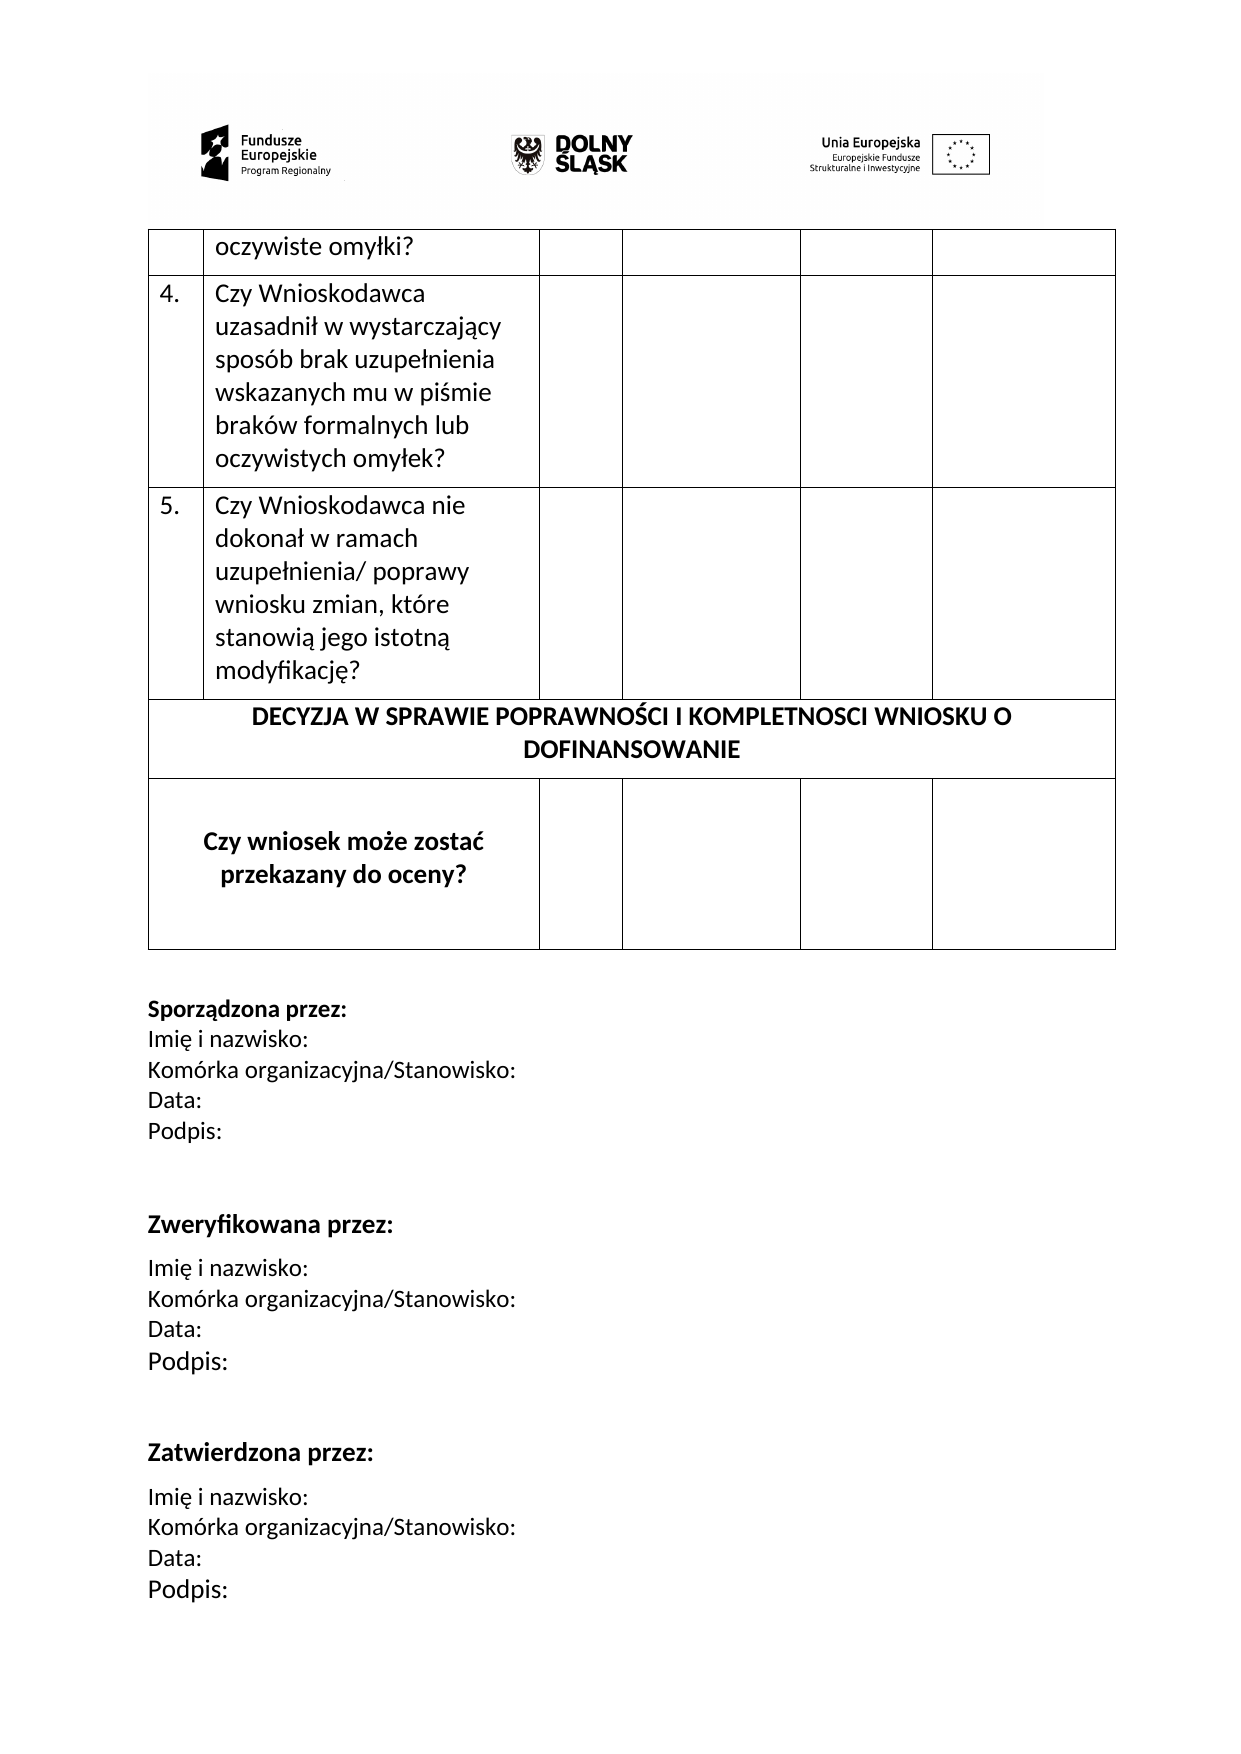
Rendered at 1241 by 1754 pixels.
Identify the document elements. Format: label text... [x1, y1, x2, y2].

table_cell [801, 276, 932, 487]
table_cell [933, 779, 1115, 949]
text Komórka organizacyjna/Stanowisko: [148, 1283, 1093, 1313]
table_cell 3. [149, 230, 203, 275]
table_cell [933, 276, 1115, 487]
text Sporządzona przez: [148, 993, 1093, 1023]
table_cell [801, 779, 932, 949]
text Zweryfikowana przez: [148, 1207, 1093, 1240]
table_cell 4. [149, 276, 203, 487]
text Data: [148, 1084, 1093, 1115]
table_cell [801, 488, 932, 698]
text Data: [148, 1313, 1093, 1344]
table_cell [540, 276, 622, 487]
table_cell 5. [149, 488, 203, 698]
picture [147, 73, 1044, 229]
table_cell Czy Wnioskodawca uzasadnił w wystarczający sposób brak uzupełnienia wskazanych mu w piśmie braków formalnych lub oczywistych omyłek? [204, 276, 539, 487]
table_cell DECYZJA W SPRAWIE POPRAWNOŚCI I KOMPLETNOSCI WNIOSKU O DOFINANSOWANIE [149, 700, 1115, 778]
text Imię i nazwisko: [148, 1252, 1093, 1283]
table_cell Czy Wnioskodawca poprawił wszystkie wskazane mu w piśmie oczywiste omyłki? [204, 230, 539, 275]
table_cell [540, 488, 622, 698]
text Zatwierdzona przez: [148, 1435, 1093, 1468]
table_cell [801, 230, 932, 275]
text Komórka organizacyjna/Stanowisko: [148, 1054, 1093, 1084]
table_cell Czy Wnioskodawca nie dokonał w ramach uzupełnienia/ poprawy wniosku zmian, które stanowią jego istotną modyfikację? [204, 488, 539, 698]
table_cell [933, 230, 1115, 275]
table_cell Czy wniosek może zostać przekazany do oceny? [149, 779, 539, 949]
text Imię i nazwisko: [148, 1023, 1093, 1054]
text Podpis: [148, 1572, 1093, 1605]
table_cell [540, 779, 622, 949]
table_cell [623, 488, 800, 698]
text Podpis: [148, 1344, 1093, 1377]
table_cell [623, 779, 800, 949]
text Podpis: [148, 1115, 1093, 1145]
text Komórka organizacyjna/Stanowisko: [148, 1511, 1093, 1542]
table_cell [623, 276, 800, 487]
table_cell [623, 230, 800, 275]
text Data: [148, 1542, 1093, 1572]
text Imię i nazwisko: [148, 1481, 1093, 1511]
table_cell [933, 488, 1115, 698]
table_cell [540, 230, 622, 275]
